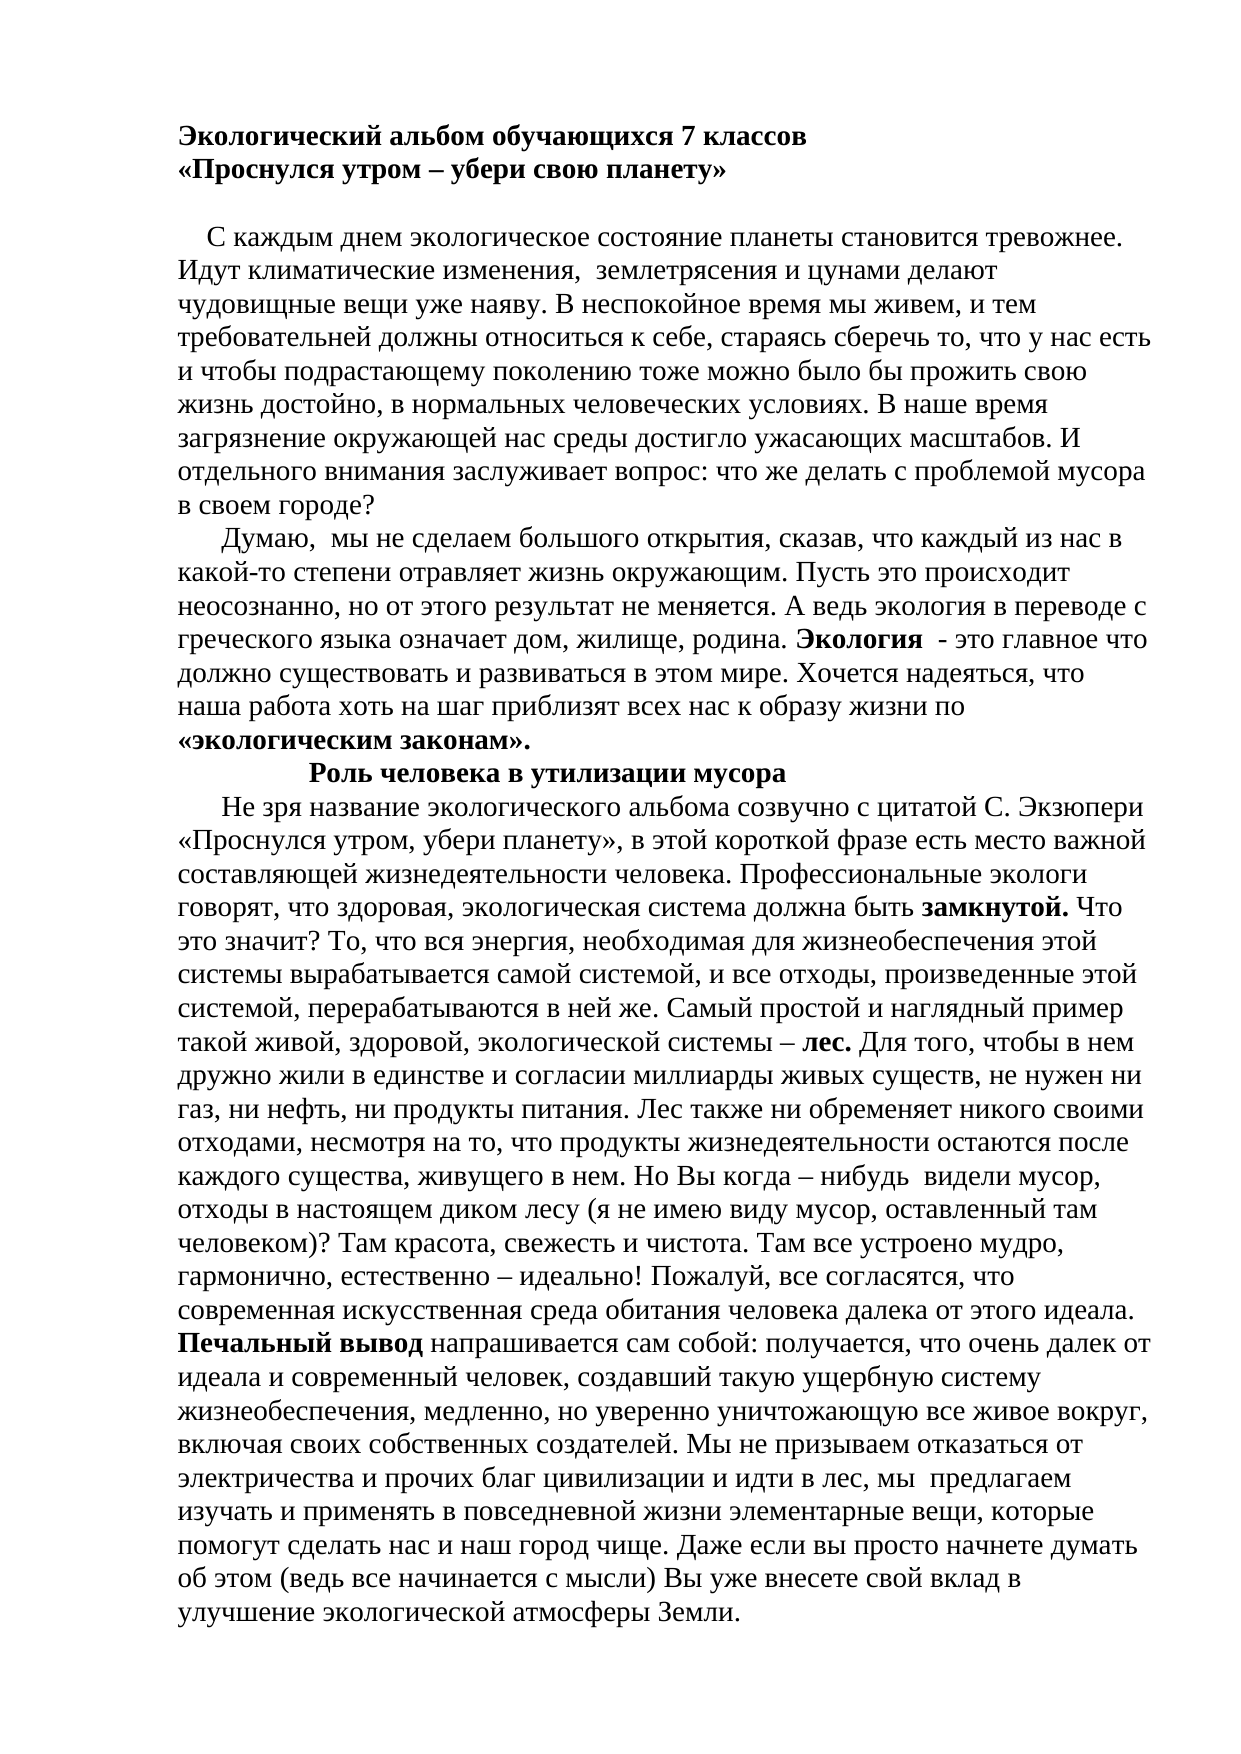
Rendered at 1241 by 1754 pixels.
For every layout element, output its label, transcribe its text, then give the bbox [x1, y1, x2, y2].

text Не зря название экологического альбома созвучно с цитатой С. Экзюпери «Проснулся утром, убери планету», в этой короткой фразе есть место важной составляющей жизнедеятельности человека. Профессиональные экологи говорят, что здоровая, экологическая система должна быть замкнутой. Что это значит? То, что вся энергия, необходимая для жизнеобеспечения этой системы вырабатывается самой системой, и все отходы, произведенные этой системой, перерабатываются в ней же. Самый простой и наглядный пример такой живой, здоровой, экологической системы – лес. Для того, чтобы в нем дружно жили в единстве и согласии миллиарды живых существ, не нужен ни газ, ни нефть, ни продукты питания. Лес также ни обременяет никого своими отходами, несмотря на то, что продукты жизнедеятельности остаются после каждого существа, живущего в нем. Но Вы когда – нибудь видели мусор, отходы в настоящем диком лесу (я не имею виду мусор, оставленный там человеком)? Там красота, свежесть и чистота. Там все устроено мудро, гармонично, естественно – идеально! Пожалуй, все согласятся, что современная искусственная среда обитания человека далека от этого идеала. Печальный вывод напрашивается сам собой: получается, что очень далек от идеала и современный человек, создавший такую ущербную систему жизнеобеспечения, медленно, но уверенно уничтожающую все живое вокруг, включая своих собственных создателей. Мы не призываем отказаться от электричества и прочих благ цивилизации и идти в лес, мы предлагаем изучать и применять в повседневной жизни элементарные вещи, которые помогут сделать нас и наш город чище. Даже если вы просто начнете думать об этом (ведь все начинается с мысли) Вы уже внесете свой вклад в улучшение экологической атмосферы Земли. [177, 789, 1152, 1627]
text Экологический альбом обучающихся 7 классов [177, 118, 1152, 152]
text С каждым днем экологическое состояние планеты становится тревожнее. Идут климатические изменения, землетрясения и цунами делают чудовищные вещи уже наяву. В неспокойное время мы живем, и тем требовательней должны относиться к себе, стараясь сберечь то, что у нас есть и чтобы подрастающему поколению тоже можно было бы прожить свою жизнь достойно, в нормальных человеческих условиях. В наше время загрязнение окружающей нас среды достигло ужасающих масштабов. И отдельного внимания заслуживает вопрос: что же делать с проблемой мусора в своем городе? [177, 219, 1152, 521]
text Роль человека в утилизации мусора [177, 755, 1152, 789]
text Думаю, мы не сделаем большого открытия, сказав, что каждый из нас в какой-то степени отравляет жизнь окружающим. Пусть это происходит неосознанно, но от этого результат не меняется. А ведь экология в переводе с греческого языка означает дом, жилище, родина. Экология - это главное что должно существовать и развиваться в этом мире. Хочется надеяться, что наша работа хоть на шаг приблизят всех нас к образу жизни по «экологическим законам». [177, 521, 1152, 755]
text «Проснулся утром – убери свою планету» [177, 152, 1152, 185]
